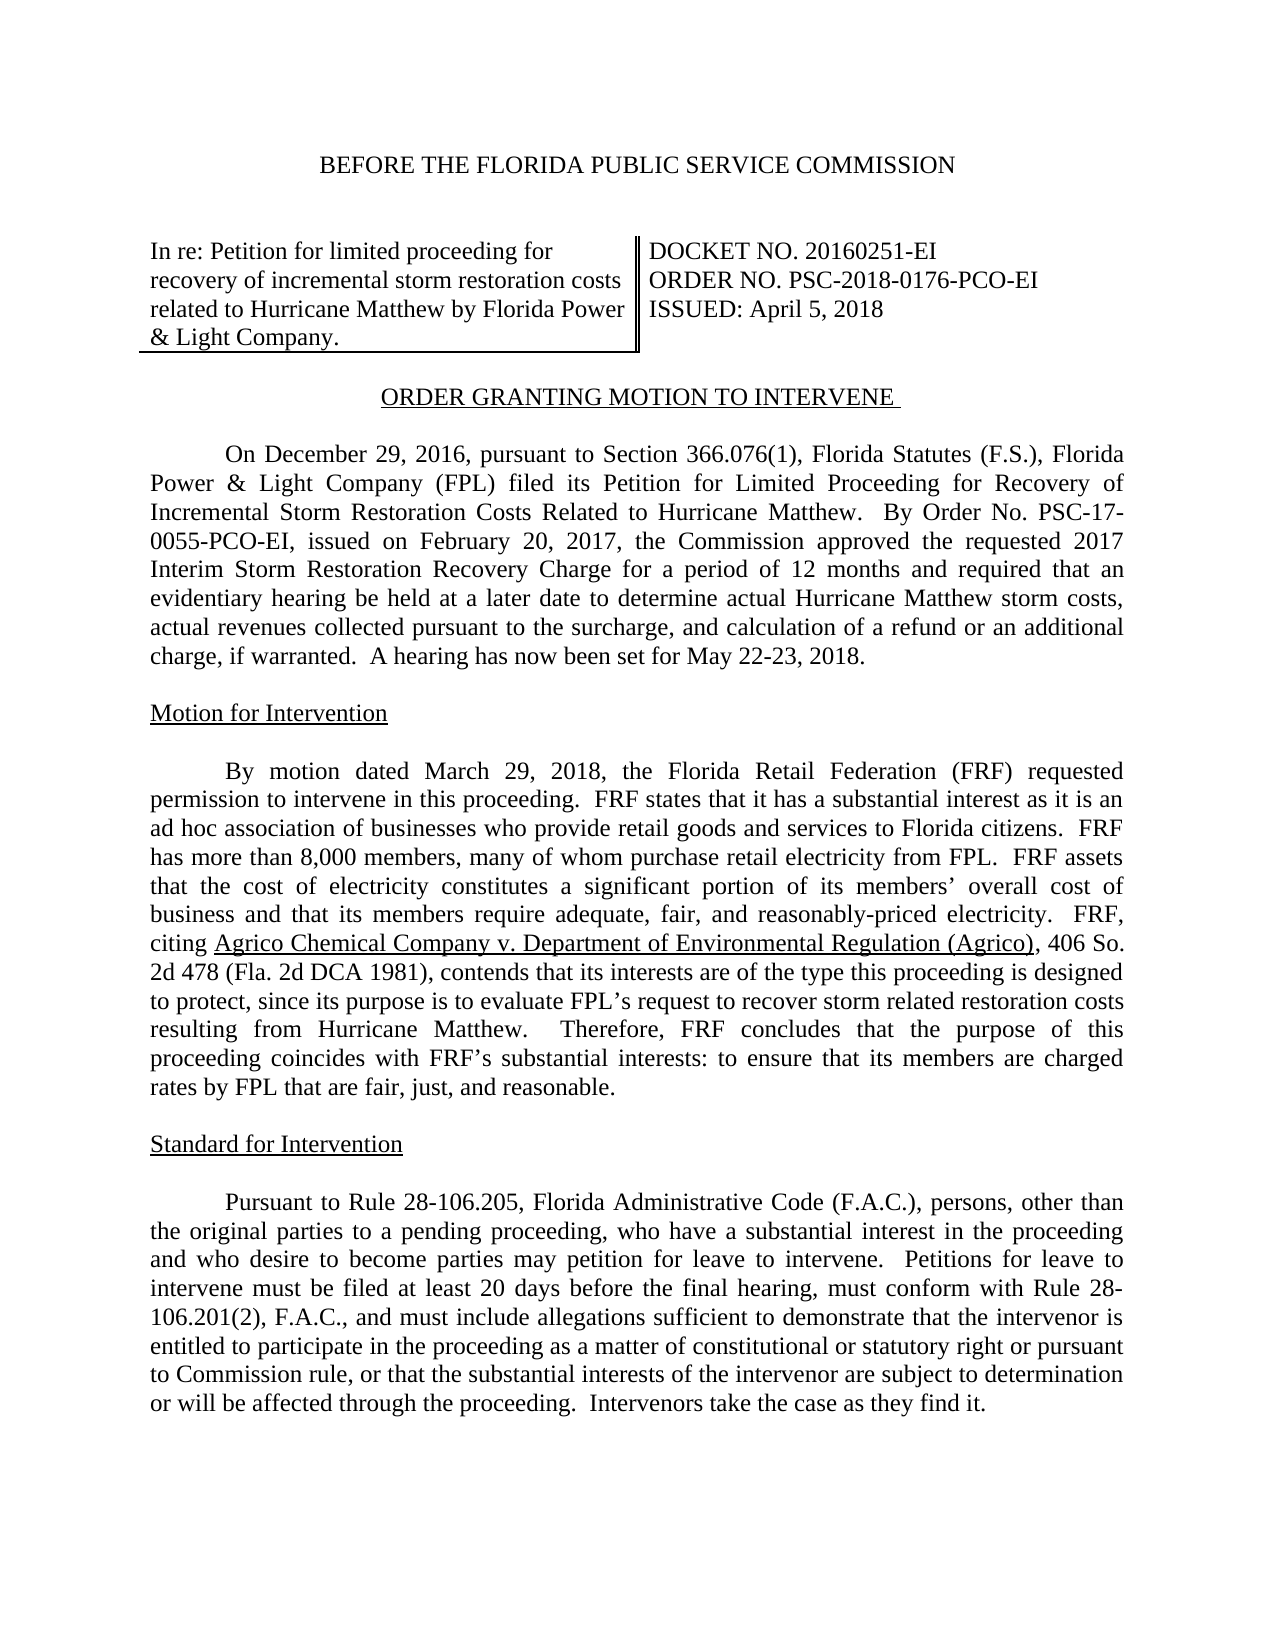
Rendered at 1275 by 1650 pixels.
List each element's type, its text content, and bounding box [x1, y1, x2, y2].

text Motion for Intervention [150, 698, 1125, 727]
text On December 29, 2016, pursuant to Section 366.076(1), Florida Statutes (F.S.), Florida Power & Light Company (FPL) filed its Petition for Limited Proceeding for Recovery of Incremental Storm Restoration Costs Related to Hurricane Matthew. By Order No. PSC-17-0055-PCO-EI, issued on February 20, 2017, the Commission approved the requested 2017 Interim Storm Restoration Recovery Charge for a period of 12 months and required that an evidentiary hearing be held at a later date to determine actual Hurricane Matthew storm costs, actual revenues collected pursuant to the surcharge, and calculation of a refund or an additional charge, if warranted. A hearing has now been set for May 22-23, 2018. [150, 439, 1125, 669]
table_header DOCKET NO. 20160251-EI ORDER NO. PSC-2018-0176-PCO-EI ISSUED: April 5, 2018 [640, 236, 1136, 351]
text By motion dated March 29, 2018, the Florida Retail Federation (FRF) requested permission to intervene in this proceeding. FRF states that it has a substantial interest as it is an ad hoc association of businesses who provide retail goods and services to Florida citizens. FRF has more than 8,000 members, many of whom purchase retail electricity from FPL. FRF assets that the cost of electricity constitutes a significant portion of its members’ overall cost of business and that its members require adequate, fair, and reasonably-priced electricity. FRF, citing Agrico Chemical Company v. Department of Environmental Regulation (Agrico), 406 So. 2d 478 (Fla. 2d DCA 1981), contends that its interests are of the type this proceeding is designed to protect, since its purpose is to evaluate FPL’s request to recover storm related restoration costs resulting from Hurricane Matthew. Therefore, FRF concludes that the purpose of this proceeding coincides with FRF’s substantial interests: to ensure that its members are charged rates by FPL that are fair, just, and reasonable. [150, 756, 1125, 1101]
subtitle BEFORE THE FLORIDA PUBLIC SERVICE COMMISSION [150, 150, 1125, 179]
text Standard for Intervention [150, 1129, 1125, 1158]
text Pursuant to Rule 28-106.205, Florida Administrative Code (F.A.C.), persons, other than the original parties to a pending proceeding, who have a substantial interest in the proceeding and who desire to become parties may petition for leave to intervene. Petitions for leave to intervene must be filed at least 20 days before the final hearing, must conform with Rule 28-106.201(2), F.A.C., and must include allegations sufficient to demonstrate that the intervenor is entitled to participate in the proceeding as a matter of constitutional or statutory right or pursuant to Commission rule, or that the substantial interests of the intervenor are subject to determination or will be affected through the proceeding. Intervenors take the case as they find it. [150, 1187, 1125, 1417]
table_header In re: Petition for limited proceeding for recovery of incremental storm restoration costs related to Hurricane Matthew by Florida Power & Light Company. [139, 236, 635, 351]
text ORDER GRANTING MOTION TO INTERVENE [150, 382, 1125, 411]
